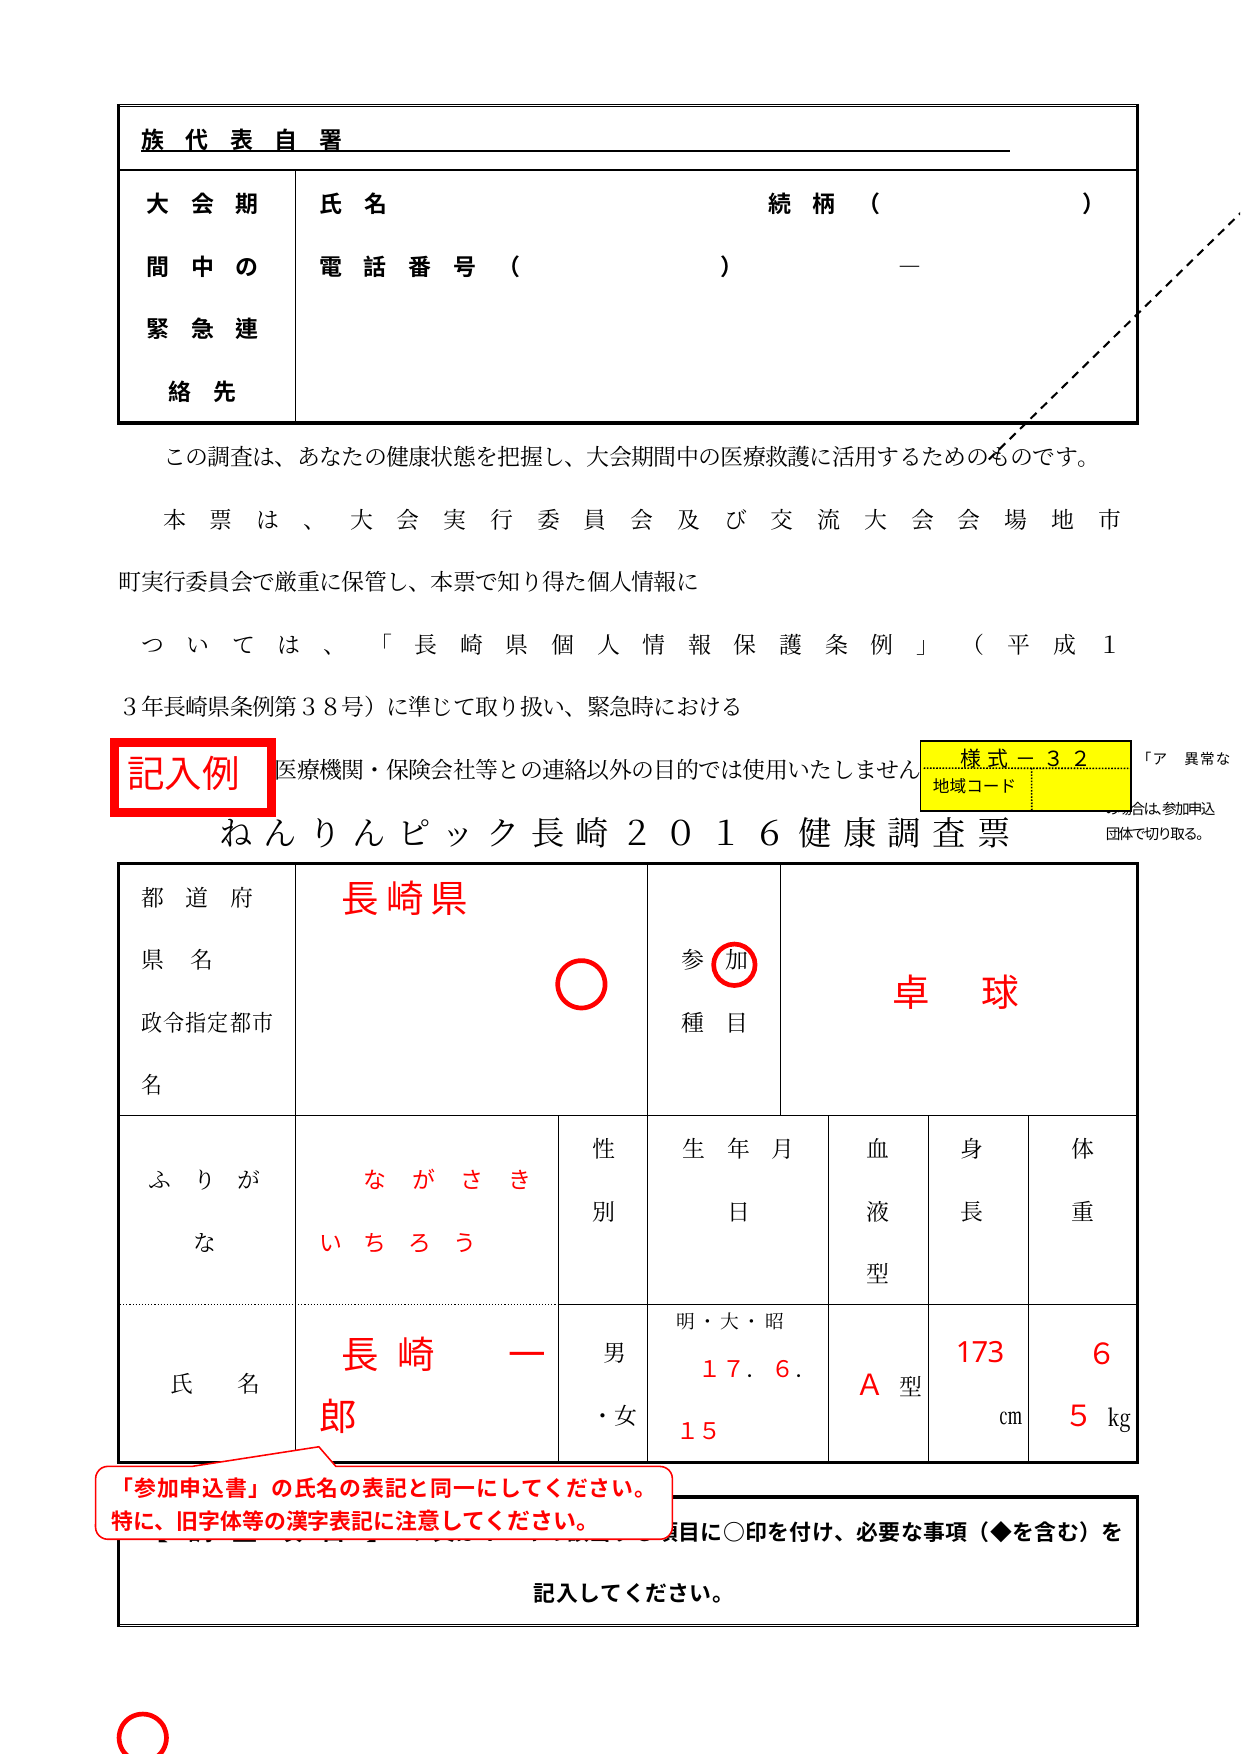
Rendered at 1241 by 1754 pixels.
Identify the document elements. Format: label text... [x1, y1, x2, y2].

table_header 長崎県 [296, 865, 647, 1115]
table_header 卓 球 [781, 865, 1136, 1115]
text 緊急連絡先・医療機関・保険会社等との連絡以外の目的では使用いたしません。 [118, 737, 1122, 799]
table_cell 体重 [1029, 1116, 1136, 1304]
table_cell Ａ型 [829, 1305, 928, 1461]
text 本票は、大会実行委員会及び交流大会会場地市町実行委員会で厳重に保管し、本票で知り得た個人情報に [118, 487, 1122, 612]
table_header 【調査項目】ア又はイ～キの該当する項目に○印を付け、必要な事項（◆を含む）を記入してください。 [120, 1499, 1136, 1623]
table_cell 長崎 一郎 [296, 1304, 558, 1461]
table_cell 氏 名 [120, 1304, 295, 1461]
table_cell 血液型 [829, 1116, 928, 1304]
text この調査は、あなたの健康状態を把握し、大会期間中の医療救護に活用するためのものです。 [118, 425, 1122, 487]
table_header 参加種目 [648, 865, 780, 1115]
table_cell 氏名 続柄（ ）電話番号（ ） ― [296, 171, 1136, 421]
table_cell 173㎝ [929, 1305, 1028, 1461]
table_cell 明・大・昭 １７．６．１５ [648, 1305, 828, 1461]
text ねんりんピック長崎２０１６健康調査票 [118, 799, 1122, 862]
table_cell 身長 [929, 1116, 1028, 1304]
text ついては、「長崎県個人情報保護条例」（平成１３年長崎県条例第３８号）に準じて取り扱い、緊急時における [118, 612, 1122, 737]
table_cell 生年月日 [648, 1116, 828, 1304]
table_cell ながさき いちろう [296, 1116, 558, 1304]
table_cell ６５㎏ [1029, 1305, 1136, 1461]
table_cell 男・女 [559, 1305, 647, 1461]
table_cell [120, 107, 1136, 169]
table_header 都道府県名 政令指定都市名 [120, 865, 295, 1115]
table_cell ふりがな [120, 1116, 295, 1304]
table_cell 大会期間中の 緊急連絡先 [120, 171, 295, 421]
table_cell 性別 [559, 1116, 647, 1304]
